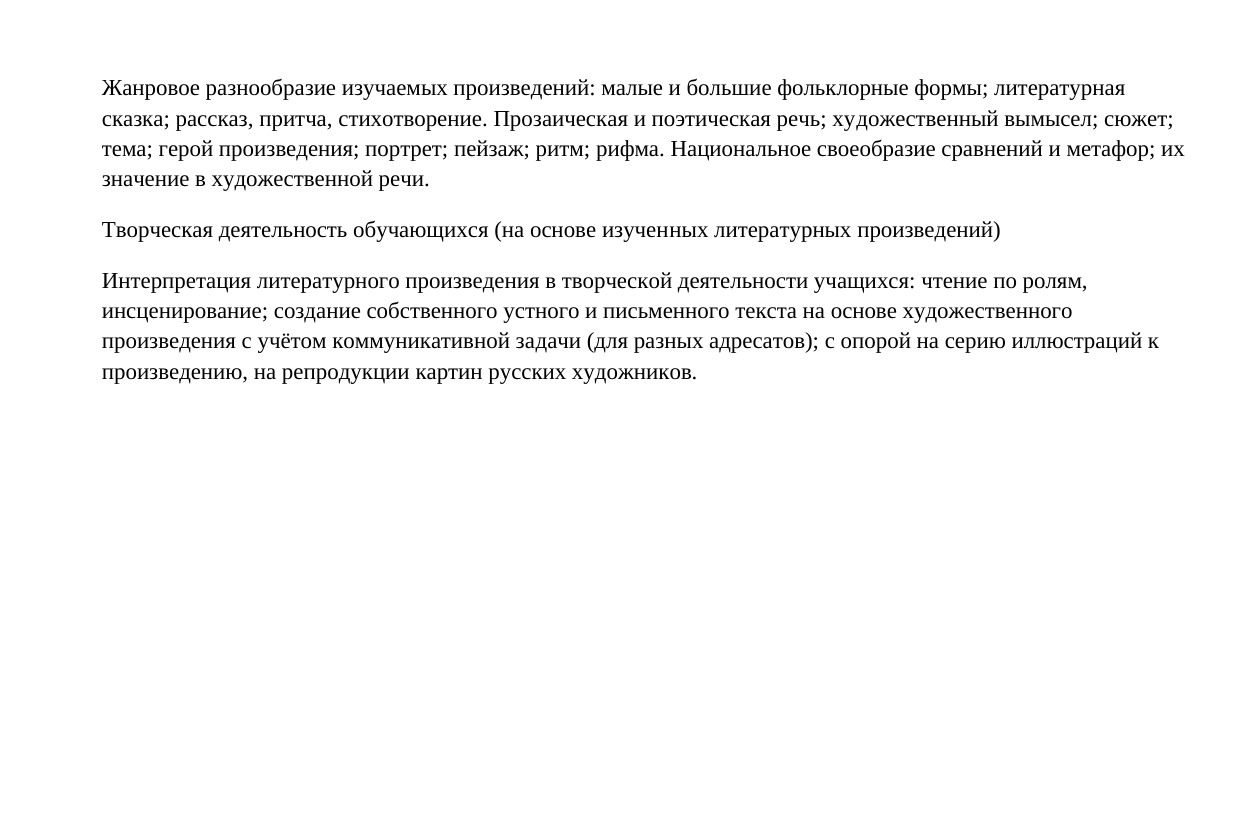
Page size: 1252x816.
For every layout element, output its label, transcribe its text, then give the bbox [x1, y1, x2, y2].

text Интерпретация литературного произведения в творческой деятельности учащихся: чтение по ролям, инсценирование; создание собственного устного и письменного текста на основе художественного произведения с учётом коммуникативной задачи (для разных адресатов); с опорой на серию иллюстраций к произведению, на репродукции картин русских художников. [102, 267, 1193, 384]
text Жанровое разнообразие изучаемых произведений: малые и большие фольклорные формы; литературная сказка; рассказ, притча, стихотворение. Прозаическая и поэтическая речь; художественный вымысел; сюжет; тема; герой произведения; портрет; пейзаж; ритм; рифма. Национальное своеобразие сравнений и метафор; их значение в художественной речи. [102, 74, 1193, 191]
text Творческая деятельность обучающихся (на основе изученных литературных произведений) [102, 216, 1193, 242]
